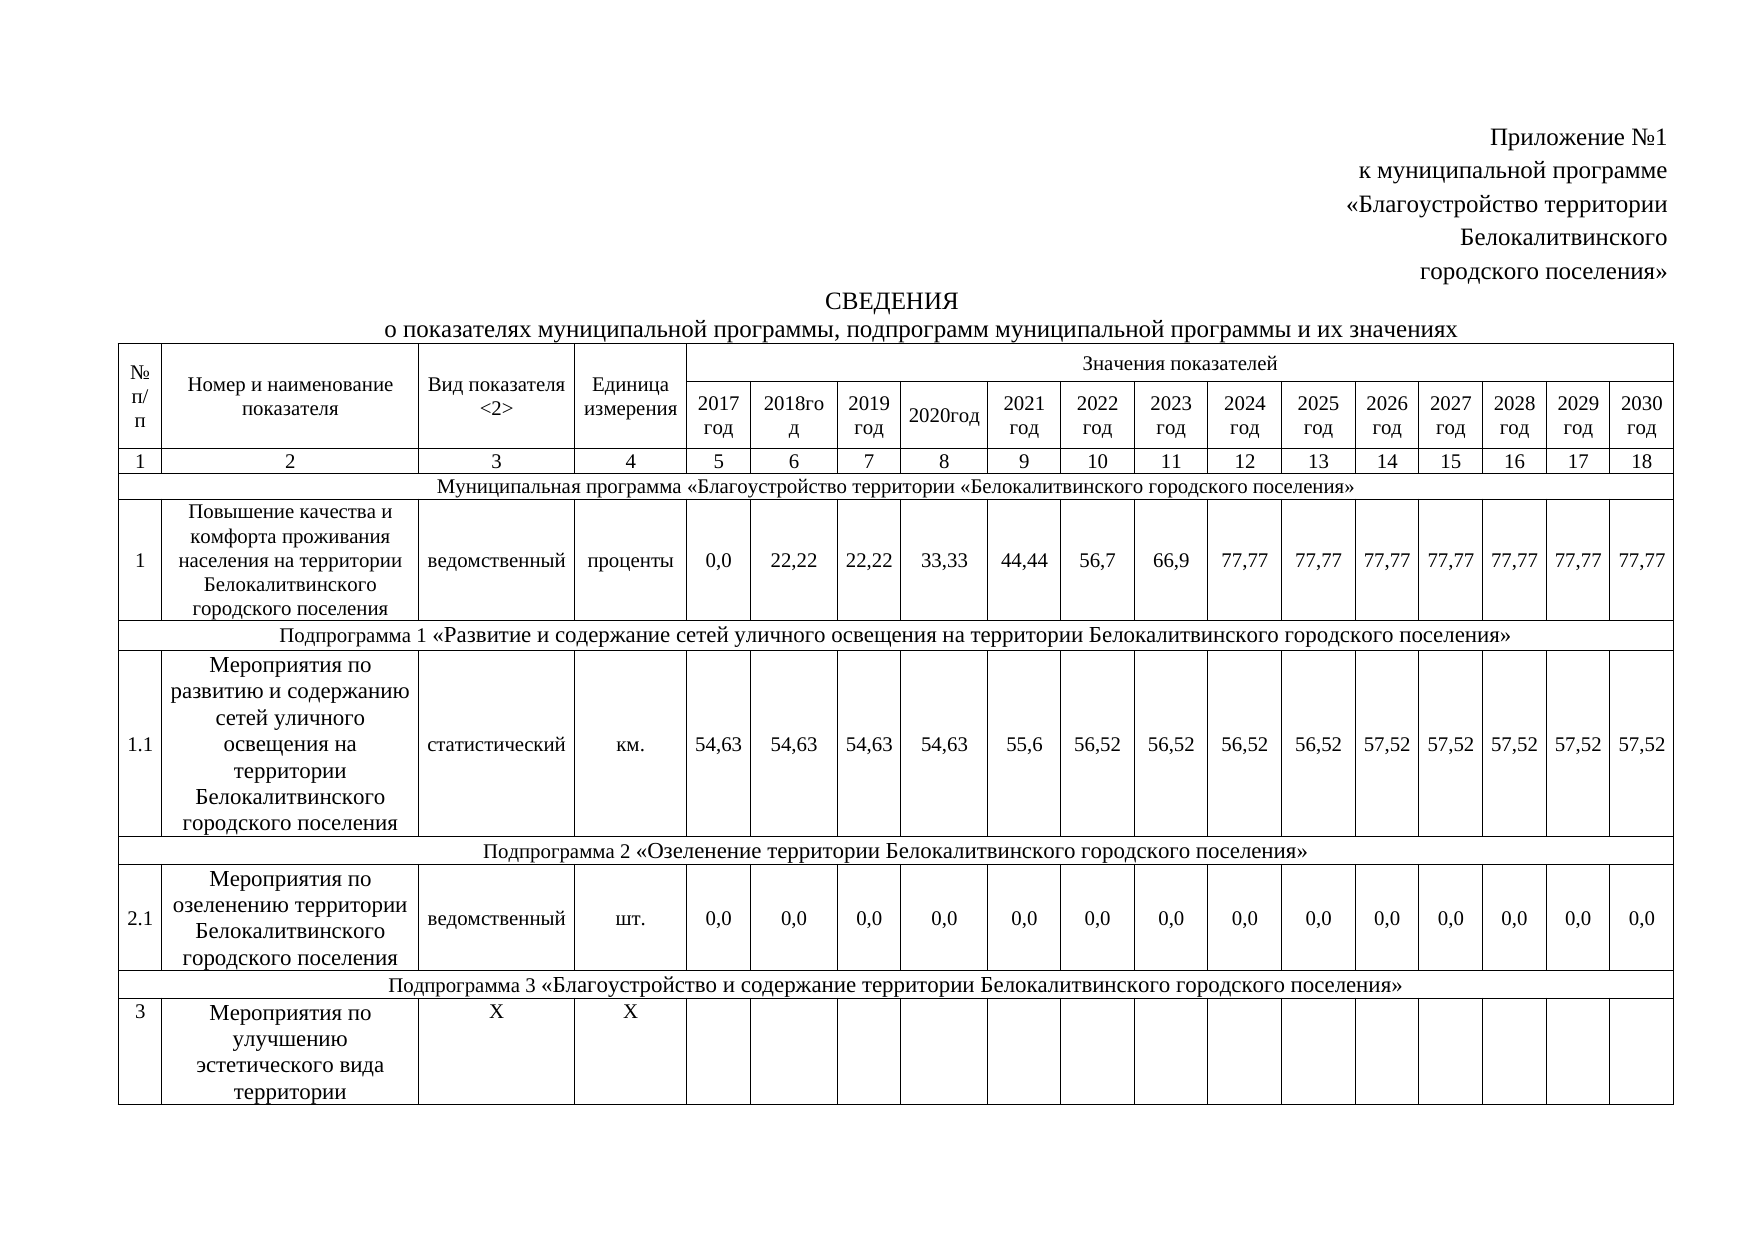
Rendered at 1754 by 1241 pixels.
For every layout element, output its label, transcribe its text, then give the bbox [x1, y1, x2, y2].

table_cell Подпрограмма 1 «Развитие и содержание сетей уличного освещения на территории Белокалитвинского городского поселения» [119, 621, 1673, 650]
table_cell 0,0 [751, 865, 837, 970]
table_cell 77,77 [1282, 500, 1355, 620]
table_cell [901, 999, 987, 1104]
table_cell 2027 год [1419, 382, 1482, 448]
text Приложение №1 [177, 118, 1667, 152]
table_cell 8 [901, 449, 987, 473]
table_cell [1610, 999, 1673, 1104]
table_cell [1356, 999, 1418, 1104]
table_cell 2026 год [1356, 382, 1418, 448]
table_header Вид показателя <2> [419, 344, 574, 448]
table_cell ведомственный [419, 500, 574, 620]
table_cell 2 [162, 449, 418, 473]
table_header Значения показателей [687, 344, 1673, 381]
table_cell 6 [751, 449, 837, 473]
table_cell 0,0 [1061, 865, 1134, 970]
table_cell 0,0 [687, 500, 750, 620]
table_cell шт. [575, 865, 686, 970]
table_cell 2017 год [687, 382, 750, 448]
table_cell 56,52 [1061, 651, 1134, 836]
table_cell 2018год [751, 382, 837, 448]
table_cell 2020год [901, 382, 987, 448]
table_cell 10 [1061, 449, 1134, 473]
table_cell 15 [1419, 449, 1482, 473]
table_cell 54,63 [751, 651, 837, 836]
table_cell 0,0 [1547, 865, 1609, 970]
text о показателях муниципальной программы, подпрограмм муниципальной программы и их значениях [177, 314, 1665, 343]
table_cell 14 [1356, 449, 1418, 473]
table_cell 1 [119, 449, 161, 473]
table_cell 3 [119, 999, 161, 1104]
text городского поселения» [177, 252, 1667, 286]
table_cell 0,0 [1483, 865, 1546, 970]
table_cell 2022 год [1061, 382, 1134, 448]
table_cell 2021 год [988, 382, 1060, 448]
table_cell Муниципальная программа «Благоустройство территории «Белокалитвинского городского поселения» [119, 474, 1673, 498]
table_cell ведомственный [419, 865, 574, 970]
table_cell 1 [119, 500, 161, 620]
table_cell Подпрограмма 2 «Озеленение территории Белокалитвинского городского поселения» [119, 837, 1673, 864]
table_cell 77,77 [1610, 500, 1673, 620]
table_cell 22,22 [751, 500, 837, 620]
table_cell 0,0 [988, 865, 1060, 970]
text к муниципальной программе [177, 152, 1667, 185]
table_cell 56,7 [1061, 500, 1134, 620]
table_cell 2029 год [1547, 382, 1609, 448]
table_cell Повышение качества и комфорта проживания населения на территории Белокалитвинского городского поселения [162, 500, 418, 620]
table_cell 9 [988, 449, 1060, 473]
table_cell Х [575, 999, 686, 1104]
table_cell 7 [838, 449, 900, 473]
text СВЕДЕНИЯ [118, 286, 1665, 314]
table_cell 16 [1483, 449, 1546, 473]
table_cell 4 [575, 449, 686, 473]
table_cell [1419, 999, 1482, 1104]
table_cell 55,6 [988, 651, 1060, 836]
table_cell 2023 год [1135, 382, 1207, 448]
table_cell 2028 год [1483, 382, 1546, 448]
table_cell 57,52 [1610, 651, 1673, 836]
table_cell [751, 999, 837, 1104]
table_cell 5 [687, 449, 750, 473]
table_cell 2025 год [1282, 382, 1355, 448]
table_cell проценты [575, 500, 686, 620]
table_cell 56,52 [1282, 651, 1355, 836]
table_cell 2024 год [1208, 382, 1281, 448]
table_cell [1061, 999, 1134, 1104]
table_cell 18 [1610, 449, 1673, 473]
table_cell [1483, 999, 1546, 1104]
table_cell 57,52 [1547, 651, 1609, 836]
table_cell [687, 999, 750, 1104]
table_header Единица измерения [575, 344, 686, 448]
table_cell 77,77 [1356, 500, 1418, 620]
table_cell 2030 год [1610, 382, 1673, 448]
table_cell 0,0 [901, 865, 987, 970]
table_cell [1208, 999, 1281, 1104]
table_cell 11 [1135, 449, 1207, 473]
table_cell 54,63 [687, 651, 750, 836]
table_cell 12 [1208, 449, 1281, 473]
table_cell 44,44 [988, 500, 1060, 620]
table_cell 56,52 [1208, 651, 1281, 836]
table_cell [1282, 999, 1355, 1104]
table_cell 0,0 [687, 865, 750, 970]
table_cell 66,9 [1135, 500, 1207, 620]
table_cell 77,77 [1483, 500, 1546, 620]
table_cell 57,52 [1419, 651, 1482, 836]
text «Благоустройство территории [177, 185, 1667, 219]
table_cell Мероприятия по озеленению территории Белокалитвинского городского поселения [162, 865, 418, 970]
table_cell Мероприятия по развитию и содержанию сетей уличного освещения на территории Белокалитвинского городского поселения [162, 651, 418, 836]
table_cell [1547, 999, 1609, 1104]
table_cell [988, 999, 1060, 1104]
table_cell 0,0 [1208, 865, 1281, 970]
table_cell 33,33 [901, 500, 987, 620]
table_cell 0,0 [1282, 865, 1355, 970]
table_cell 0,0 [1135, 865, 1207, 970]
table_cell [162, 999, 418, 1104]
table_header № п/п [119, 344, 161, 448]
table_cell 77,77 [1208, 500, 1281, 620]
table_cell 0,0 [1356, 865, 1418, 970]
table_cell 54,63 [901, 651, 987, 836]
table_cell 1.1 [119, 651, 161, 836]
table_cell Х [419, 999, 574, 1104]
table_cell 0,0 [838, 865, 900, 970]
table_cell [1135, 999, 1207, 1104]
table_cell 57,52 [1483, 651, 1546, 836]
table_cell 22,22 [838, 500, 900, 620]
table_cell [838, 999, 900, 1104]
table_cell 56,52 [1135, 651, 1207, 836]
table_cell статистический [419, 651, 574, 836]
table_cell 13 [1282, 449, 1355, 473]
table_cell 2019 год [838, 382, 900, 448]
table_cell км. [575, 651, 686, 836]
table_cell 57,52 [1356, 651, 1418, 836]
table_cell 77,77 [1547, 500, 1609, 620]
table_cell 0,0 [1419, 865, 1482, 970]
table_header Номер и наименование показателя [162, 344, 418, 448]
table_cell 3 [419, 449, 574, 473]
table_cell 17 [1547, 449, 1609, 473]
text Белокалитвинского [177, 219, 1667, 252]
table_cell 54,63 [838, 651, 900, 836]
table_cell Подпрограмма 3 «Благоустройство и содержание территории Белокалитвинского городского поселения» [119, 971, 1673, 998]
table_cell 0,0 [1610, 865, 1673, 970]
table_cell 77,77 [1419, 500, 1482, 620]
table_cell 2.1 [119, 865, 161, 970]
